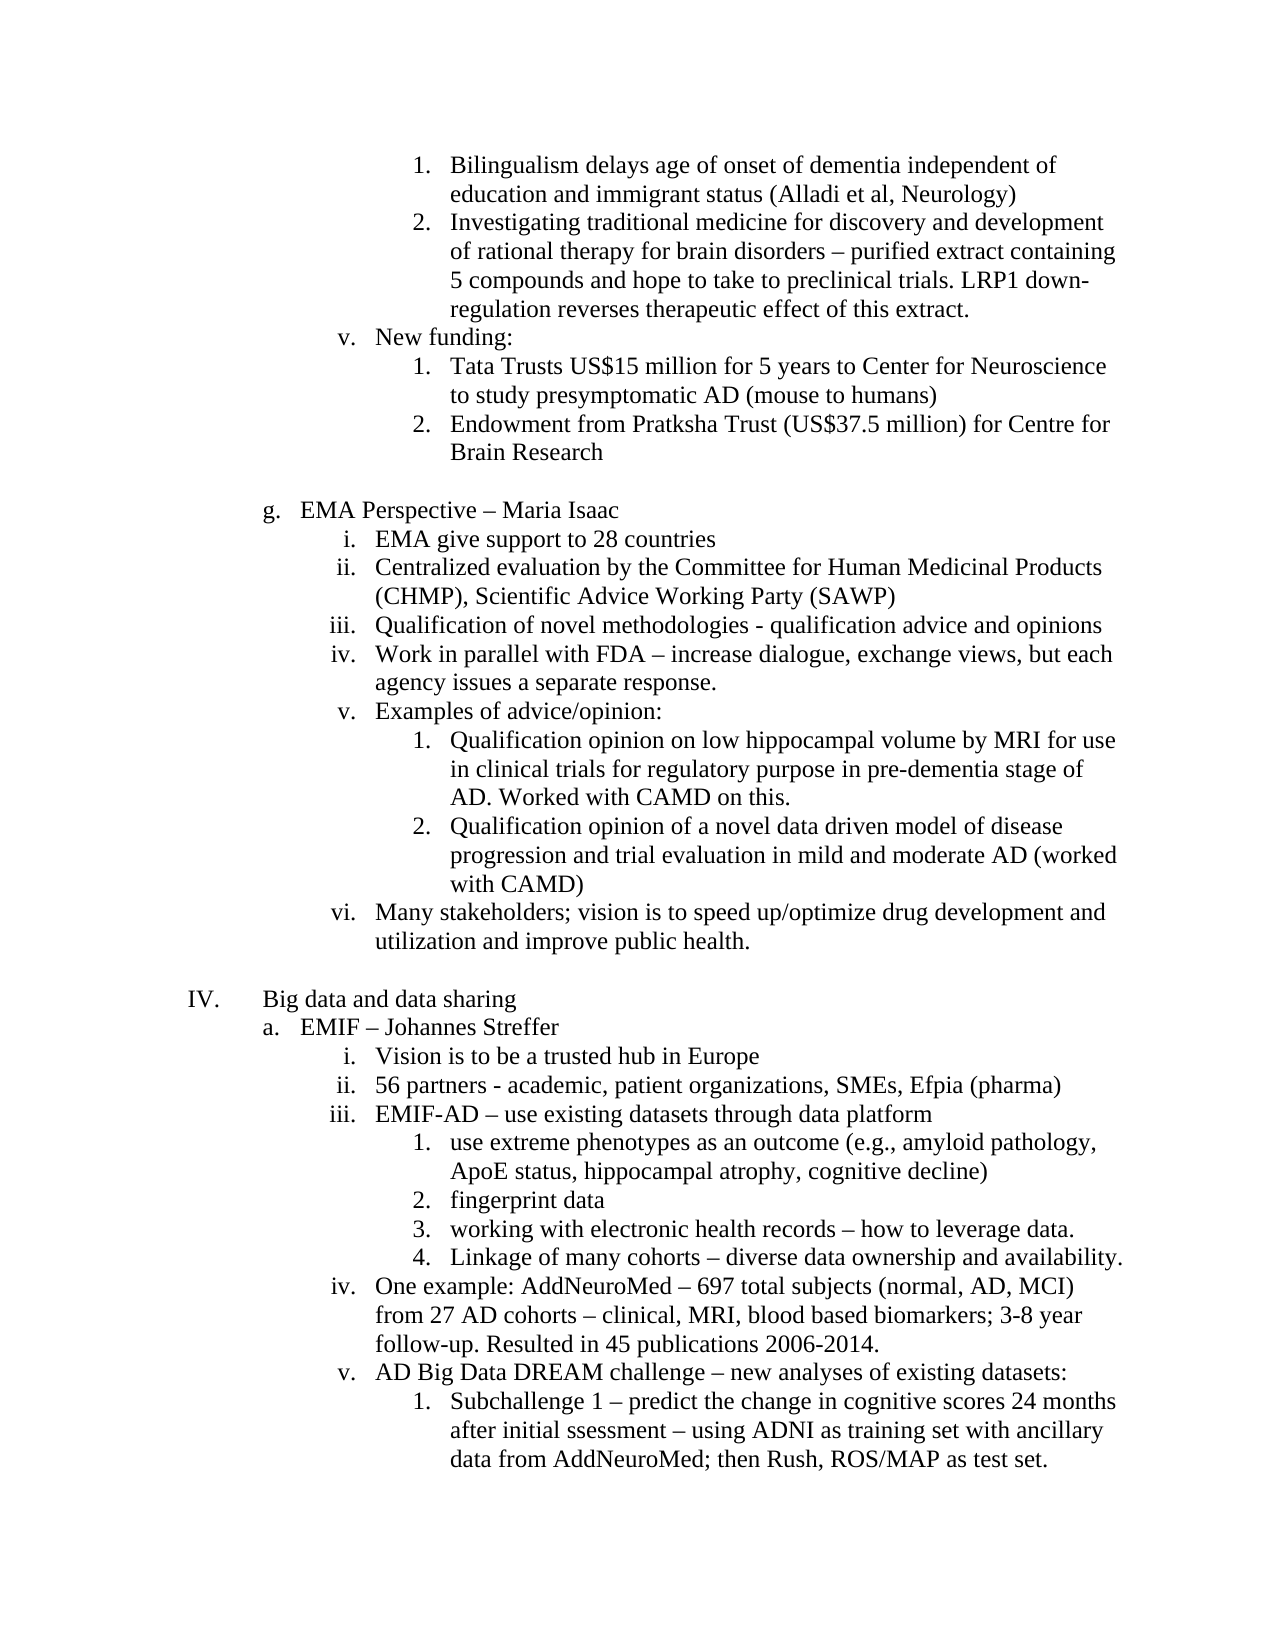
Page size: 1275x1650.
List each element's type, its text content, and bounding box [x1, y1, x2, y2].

list EMA Perspective – Maria Isaac [262, 495, 1125, 524]
list Examples of advice/opinion: [356, 696, 1125, 725]
list Tata Trusts US$15 million for 5 years to Center for Neuroscience to study presymptomatic AD (mouse to humans) [412, 351, 1125, 409]
list Endowment from Pratksha Trust (US$37.5 million) for Centre for Brain Research [412, 409, 1125, 466]
list working with electronic health records – how to leverage data. [412, 1214, 1125, 1242]
list Qualification of novel methodologies - qualification advice and opinions [356, 610, 1125, 639]
list Many stakeholders; vision is to speed up/optimize drug development and utilization and improve public health. [356, 897, 1125, 955]
list Linkage of many cohorts – diverse data ownership and availability. [412, 1242, 1125, 1271]
list Centralized evaluation by the Committee for Human Medicinal Products (CHMP), Scientific Advice Working Party (SAWP) [356, 552, 1125, 610]
list New funding: [356, 322, 1125, 351]
list use extreme phenotypes as an outcome (e.g., amyloid pathology, ApoE status, hippocampal atrophy, cognitive decline) [412, 1127, 1125, 1185]
list 56 partners - academic, patient organizations, SMEs, Efpia (pharma) [356, 1070, 1125, 1099]
list Subchallenge 1 – predict the change in cognitive scores 24 months after initial ssessment – using ADNI as training set with ancillary data from AddNeuroMed; then Rush, ROS/MAP as test set. [412, 1386, 1125, 1472]
list Qualification opinion of a novel data driven model of disease progression and trial evaluation in mild and moderate AD (worked with CAMD) [412, 811, 1125, 897]
list AD Big Data DREAM challenge – new analyses of existing datasets: [356, 1357, 1125, 1386]
list fingerprint data [412, 1185, 1125, 1214]
list EMA give support to 28 countries [356, 524, 1125, 552]
list Investigating traditional medicine for discovery and development of rational therapy for brain disorders – purified extract containing 5 compounds and hope to take to preclinical trials. LRP1 down-regulation reverses therapeutic effect of this extract. [412, 207, 1125, 322]
list Work in parallel with FDA – increase dialogue, exchange views, but each agency issues a separate response. [356, 639, 1125, 696]
list EMIF-AD – use existing datasets through data platform [356, 1099, 1125, 1127]
list EMIF – Johannes Streffer [262, 1012, 1125, 1041]
list Qualification opinion on low hippocampal volume by MRI for use in clinical trials for regulatory purpose in pre-dementia stage of AD. Worked with CAMD on this. [412, 725, 1125, 811]
list Vision is to be a trusted hub in Europe [356, 1041, 1125, 1070]
list One example: AddNeuroMed – 697 total subjects (normal, AD, MCI) from 27 AD cohorts – clinical, MRI, blood based biomarkers; 3-8 year follow-up. Resulted in 45 publications 2006-2014. [356, 1271, 1125, 1357]
list Bilingualism delays age of onset of dementia independent of education and immigrant status (Alladi et al, Neurology) [412, 150, 1125, 207]
list Big data and data sharing [187, 984, 1125, 1012]
